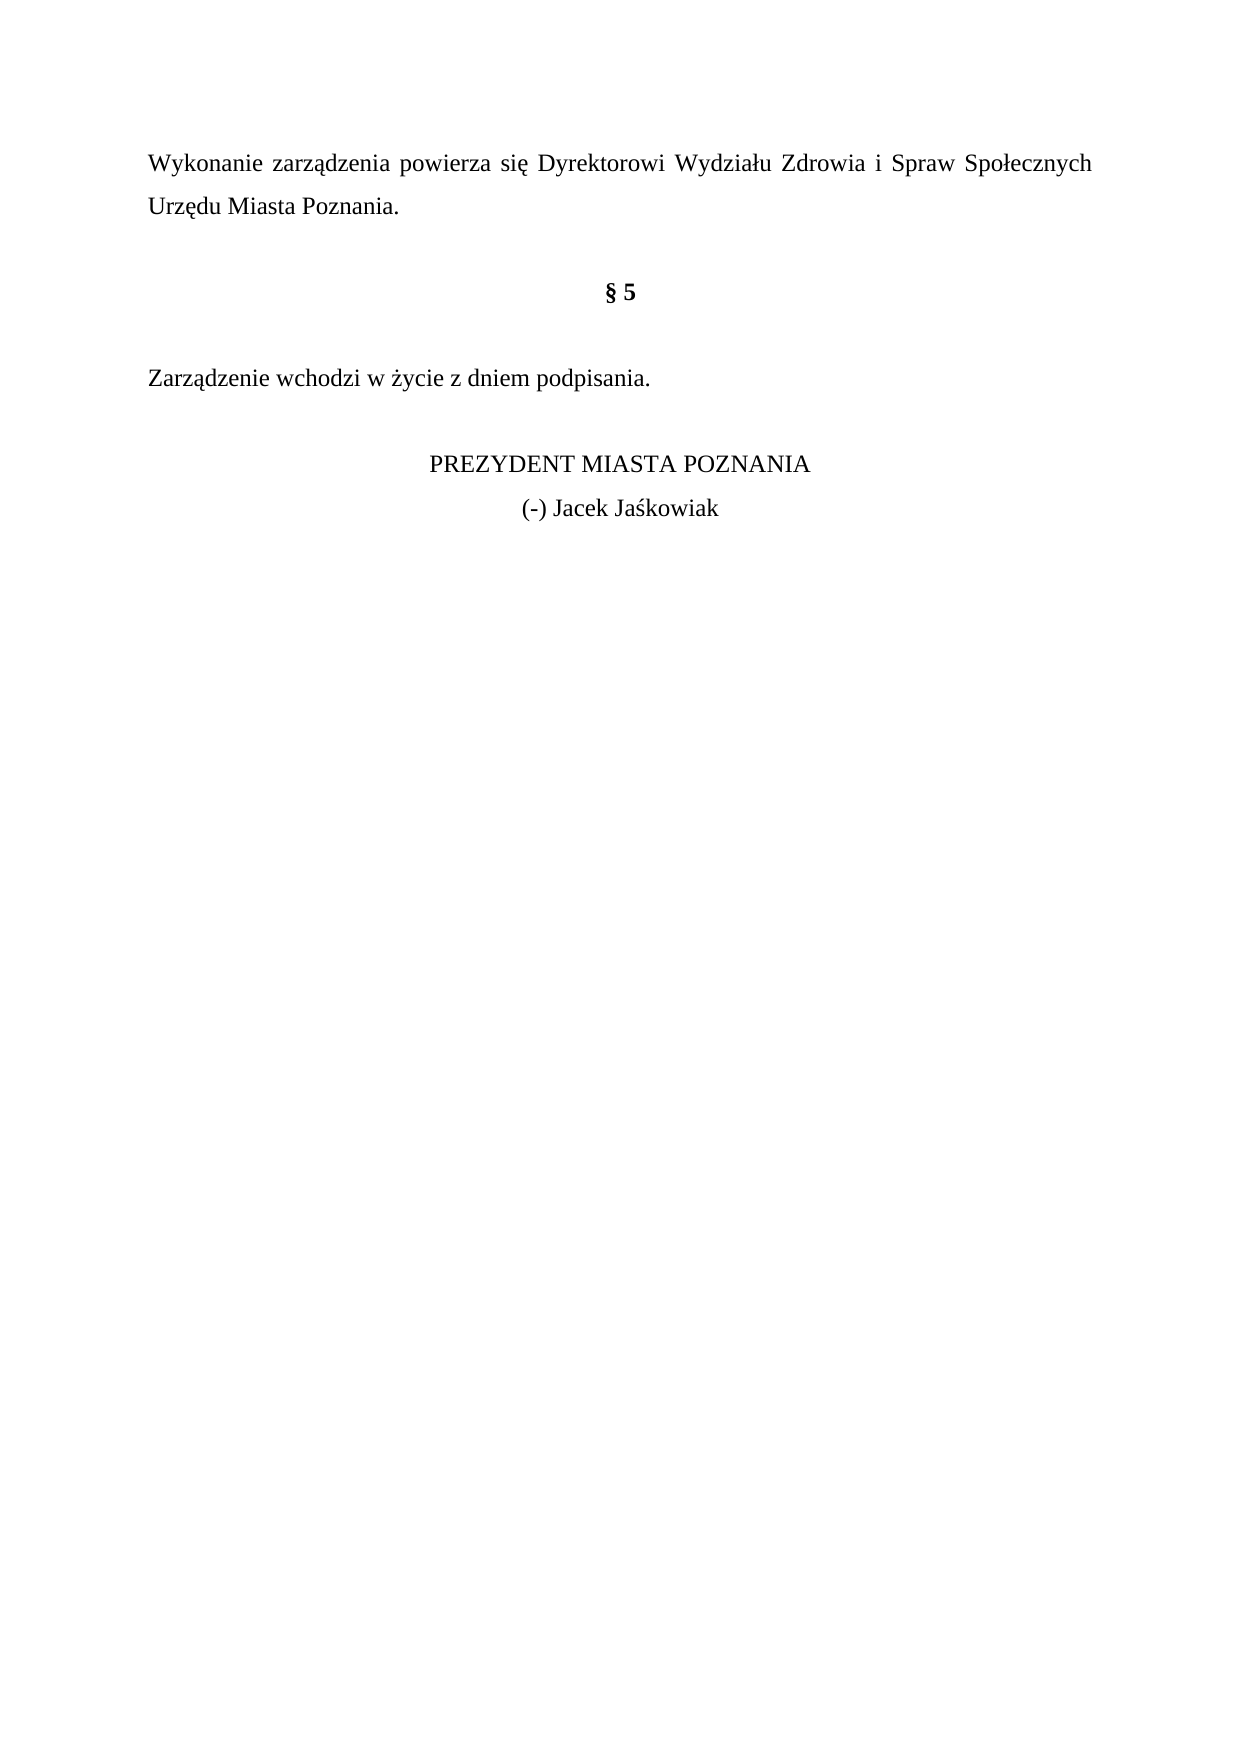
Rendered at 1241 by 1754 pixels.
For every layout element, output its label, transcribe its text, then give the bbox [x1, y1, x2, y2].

text PREZYDENT MIASTA POZNANIA [148, 449, 1093, 478]
text § 5 [148, 277, 1093, 306]
text (-) Jacek Jaśkowiak [148, 493, 1093, 521]
text Wykonanie zarządzenia powierza się Dyrektorowi Wydziału Zdrowia i Spraw Społecznych Urzędu Miasta Poznania. [148, 148, 1093, 219]
text Zarządzenie wchodzi w życie z dniem podpisania. [148, 363, 1093, 392]
